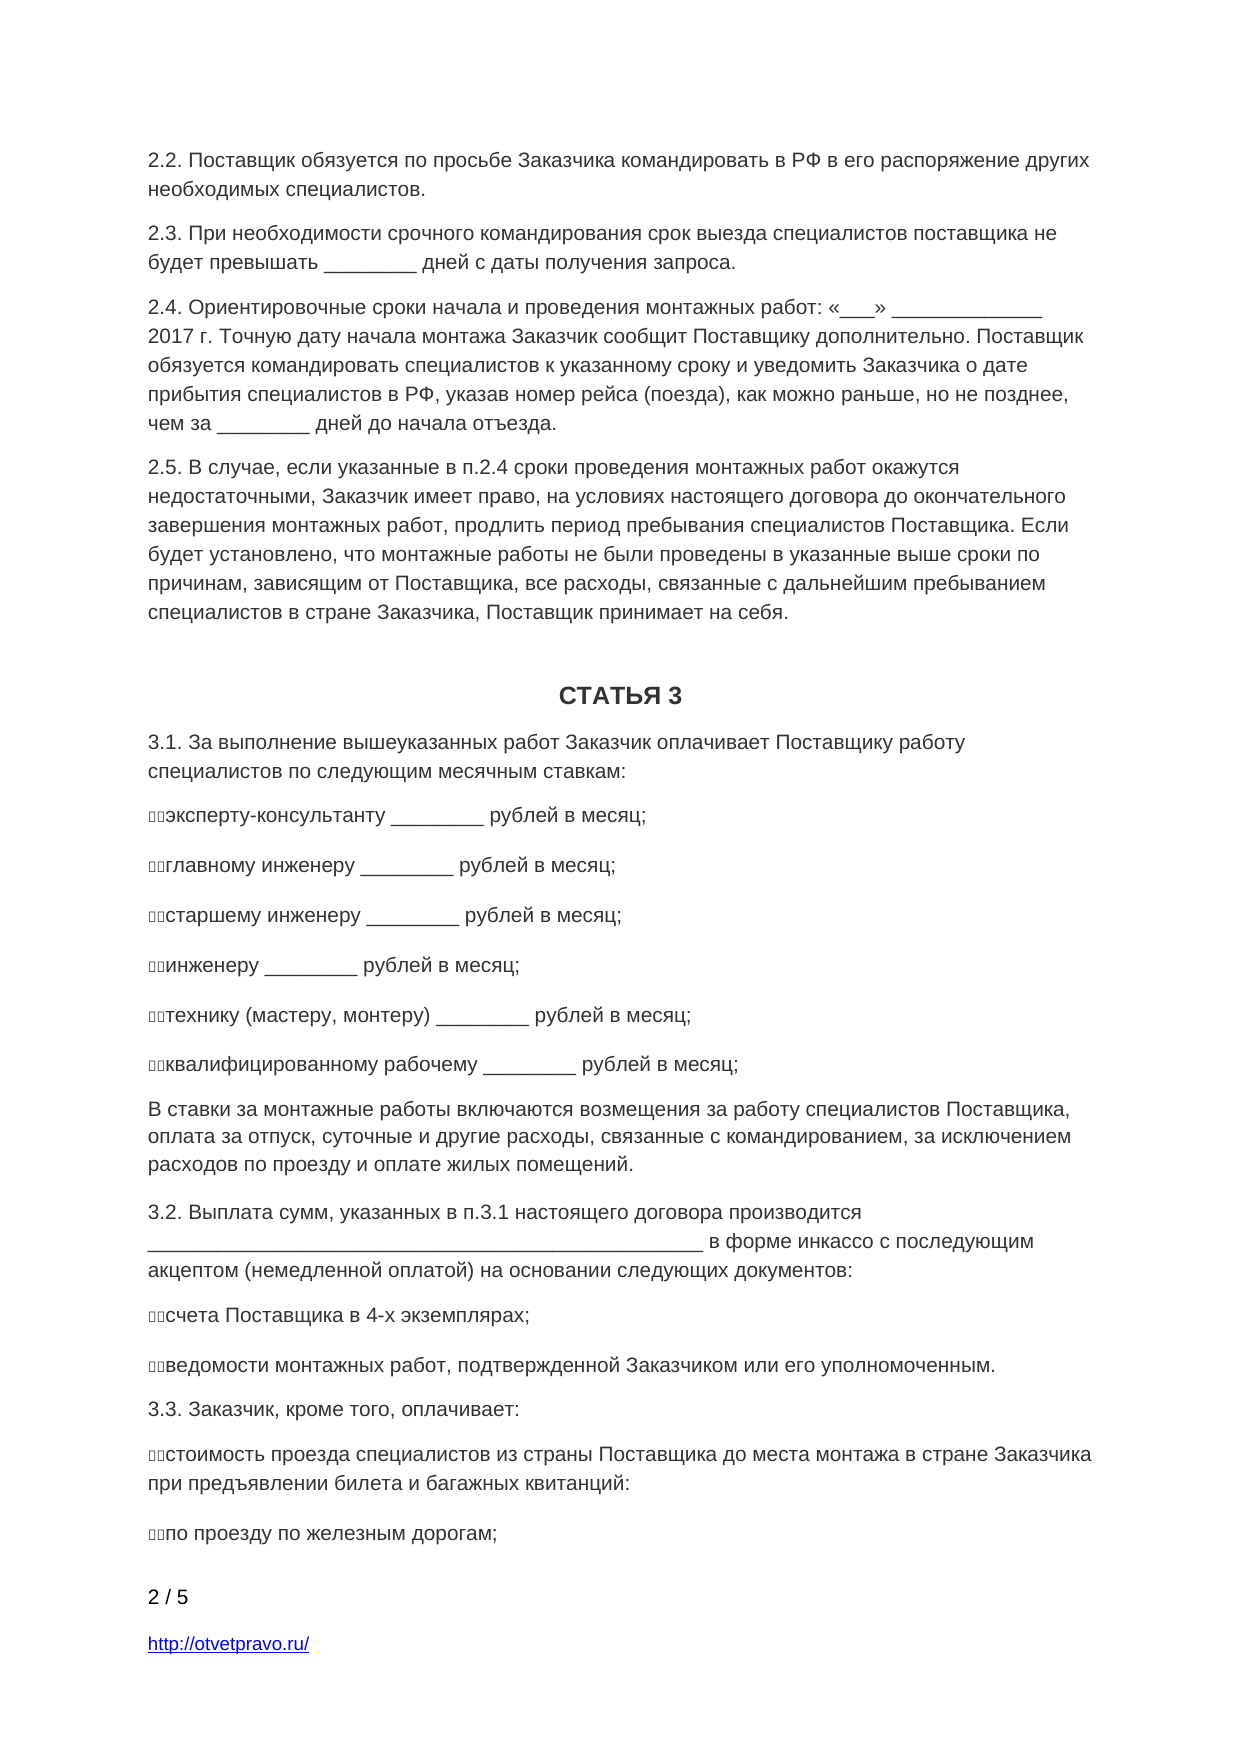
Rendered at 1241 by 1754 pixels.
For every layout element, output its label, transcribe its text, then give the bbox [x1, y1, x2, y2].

text 3.2. Выплата сумм, указанных в п.3.1 настоящего договора производится ________________________________________________ в форме инкассо с последующим акцептом (немедленной оплатой) на основании следующих документов: [148, 1200, 1092, 1282]
text 3.3. Заказчик, кроме того, оплачивает: [148, 1397, 1092, 1421]
text инженеру ________ рублей в месяц; [148, 953, 1092, 977]
text эксперту-консультанту ________ рублей в месяц; [148, 803, 1092, 827]
text квалифицированному рабочему ________ рублей в месяц; [148, 1052, 1092, 1076]
text 2.3. При необходимости срочного командирования срок выезда специалистов поставщика не будет превышать ________ дней с даты получения запроса. [148, 221, 1092, 274]
text ведомости монтажных работ, подтвержденной Заказчиком или его уполномоченным. [148, 1352, 1092, 1376]
text старшему инженеру ________ рублей в месяц; [148, 903, 1092, 927]
text по проезду по железным дорогам; [148, 1520, 1092, 1544]
text 2.2. Поставщик обязуется по просьбе Заказчика командировать в РФ в его распоряжение других необходимых специалистов. [148, 148, 1092, 201]
text счета Поставщика в 4-х экземплярах; [148, 1303, 1092, 1327]
text стоимость проезда специалистов из страны Поставщика до места монтажа в стране Заказчика при предъявлении билета и багажных квитанций: [148, 1442, 1092, 1494]
text технику (мастеру, монтеру) ________ рублей в месяц; [148, 1002, 1092, 1026]
text 3.1. За выполнение вышеуказанных работ Заказчик оплачивает Поставщику работу специалистов по следующим месячным ставкам: [148, 730, 1092, 783]
text главному инженеру ________ рублей в месяц; [148, 853, 1092, 877]
text СТАТЬЯ 3 [148, 681, 1092, 710]
text В ставки за монтажные работы включаются возмещения за работу специалистов Поставщика, оплата за отпуск, суточные и другие расходы, связанные с командированием, за исключением расходов по проезду и оплате жилых помещений. [148, 1097, 1092, 1176]
text 2.4. Ориентировочные сроки начала и проведения монтажных работ: «___» _____________ 2017 г. Точную дату начала монтажа Заказчик сообщит Поставщику дополнительно. Поставщик обязуется командировать специалистов к указанному сроку и уведомить Заказчика о дате прибытия специалистов в РФ, указав номер рейса (поезда), как можно раньше, но не позднее, чем за ________ дней до начала отъезда. [148, 295, 1092, 434]
text 2.5. В случае, если указанные в п.2.4 сроки проведения монтажных работ окажутся недостаточными, Заказчик имеет право, на условиях настоящего договора до окончательного завершения монтажных работ, продлить период пребывания специалистов Поставщика. Если будет установлено, что монтажные работы не были проведены в указанные выше сроки по причинам, зависящим от Поставщика, все расходы, связанные с дальнейшим пребыванием специалистов в стране Заказчика, Поставщик принимает на себя. [148, 455, 1092, 624]
